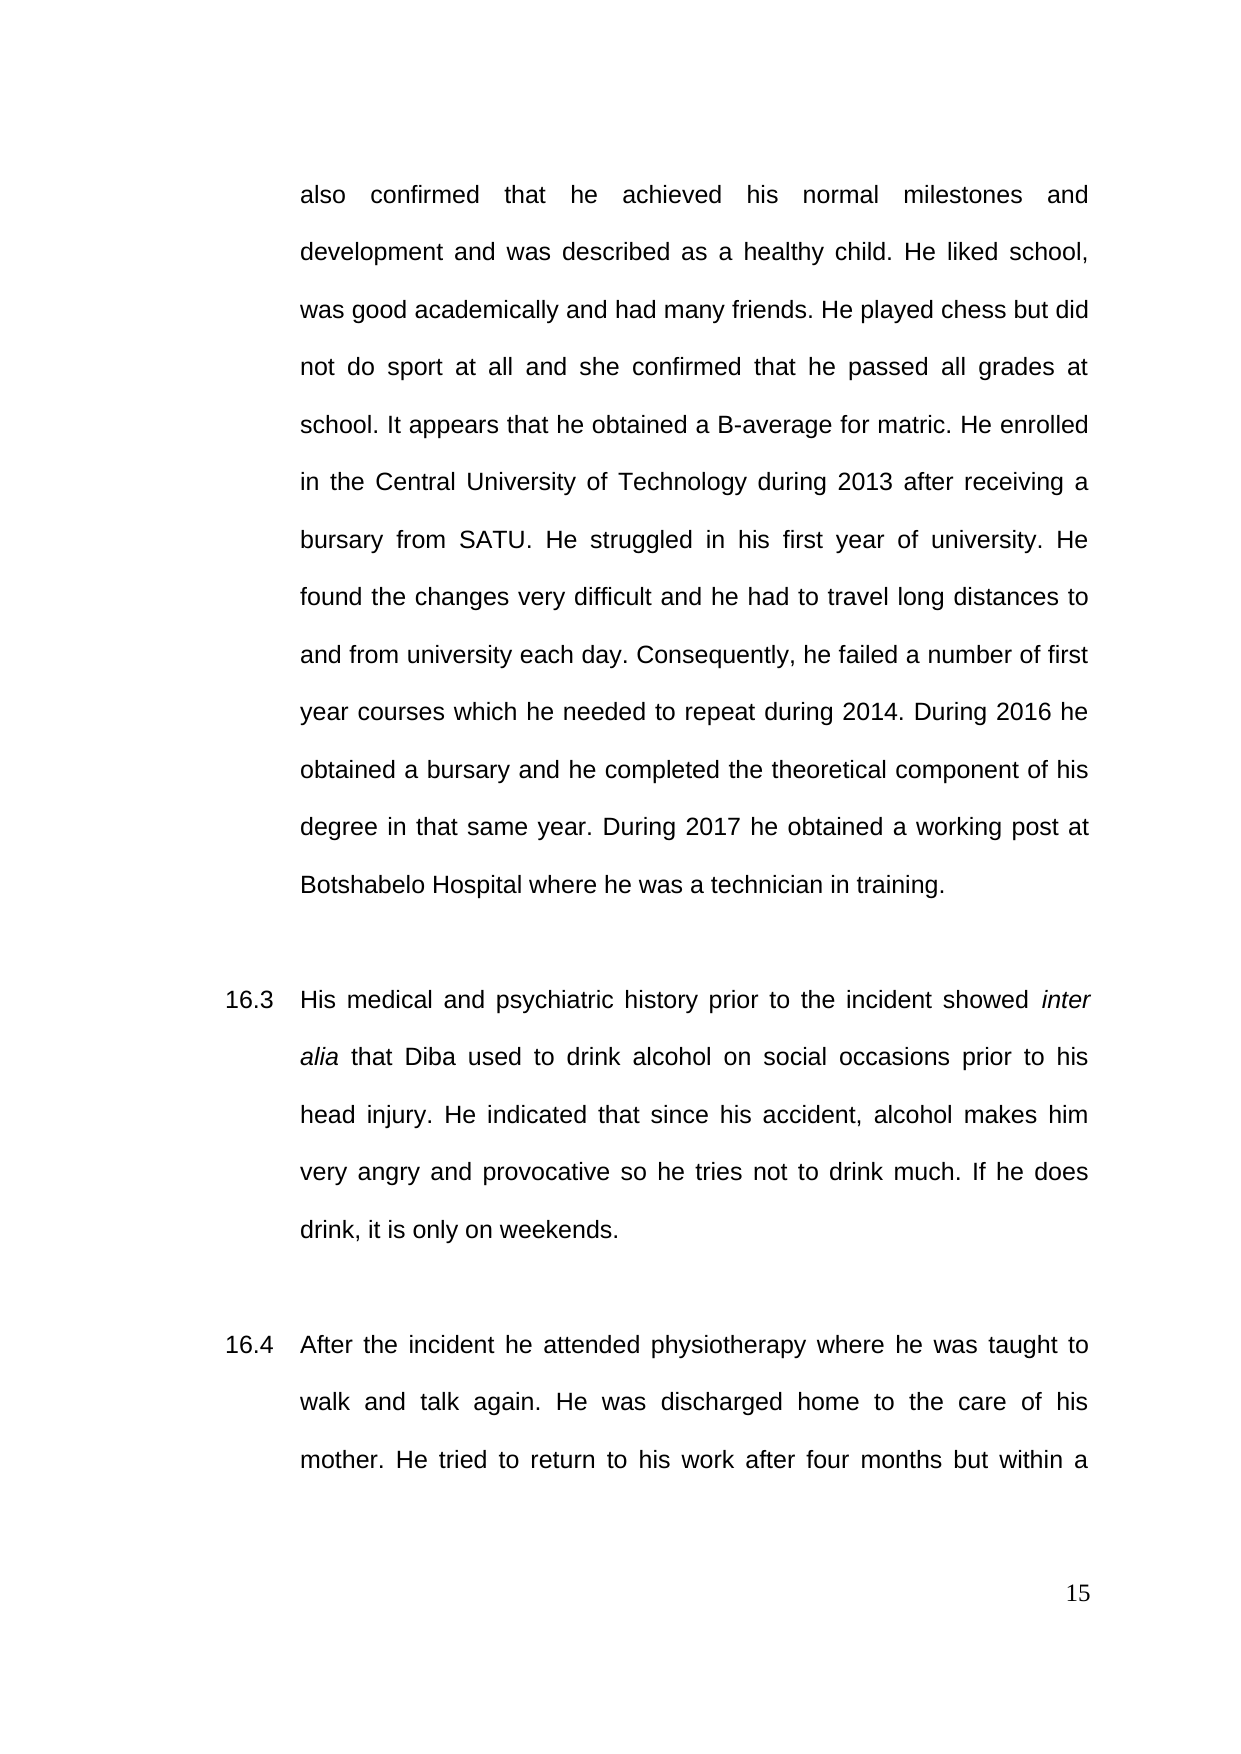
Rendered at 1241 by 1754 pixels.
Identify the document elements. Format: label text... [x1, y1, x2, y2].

text 16.3 His medical and psychiatric history prior to the incident showed inter alia that Diba used to drink alcohol on social occasions prior to his head injury. He indicated that since his accident, alcohol makes him very angry and provocative so he tries not to drink much. If he does drink, it is only on weekends. [225, 985, 1090, 1244]
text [225, 180, 1090, 899]
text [225, 1330, 1090, 1474]
